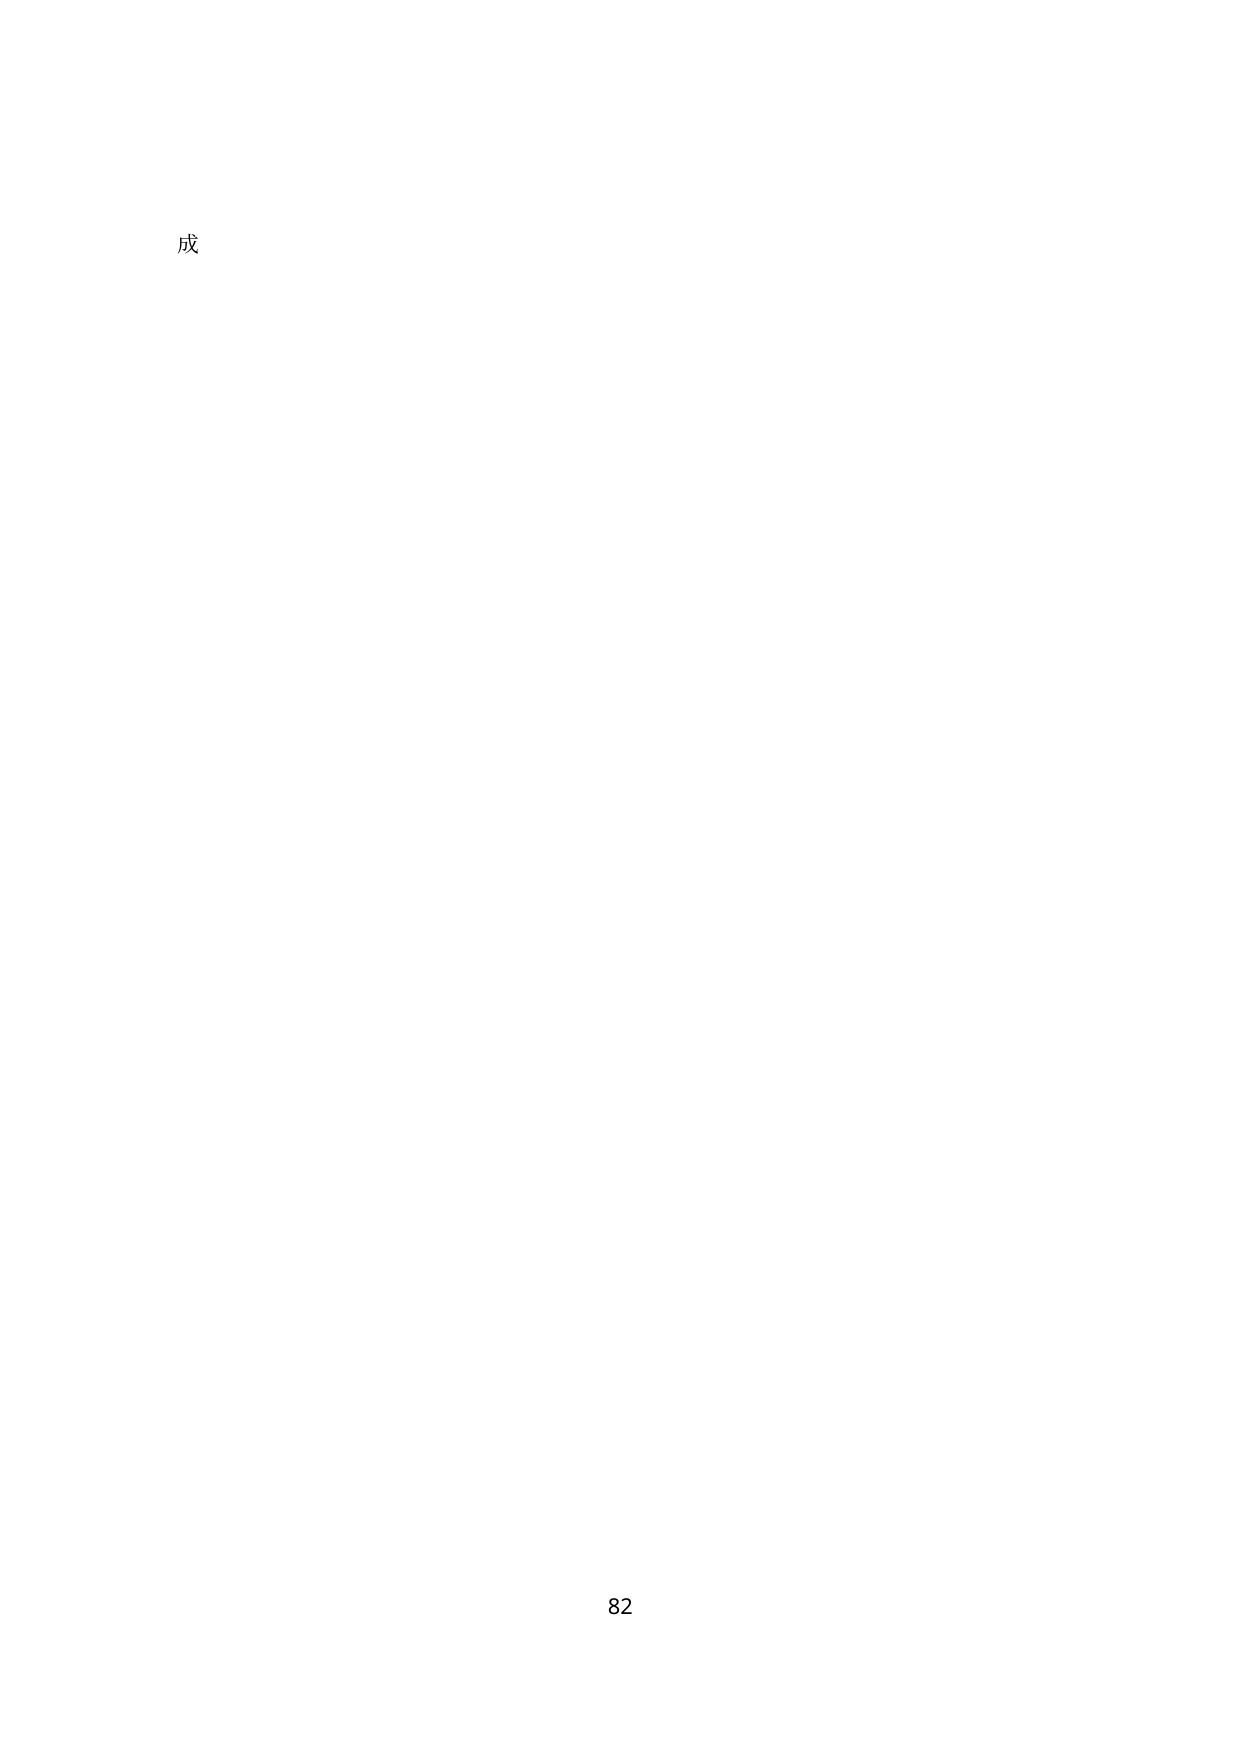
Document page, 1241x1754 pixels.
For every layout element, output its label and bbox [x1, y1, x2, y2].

text [177, 224, 1063, 261]
